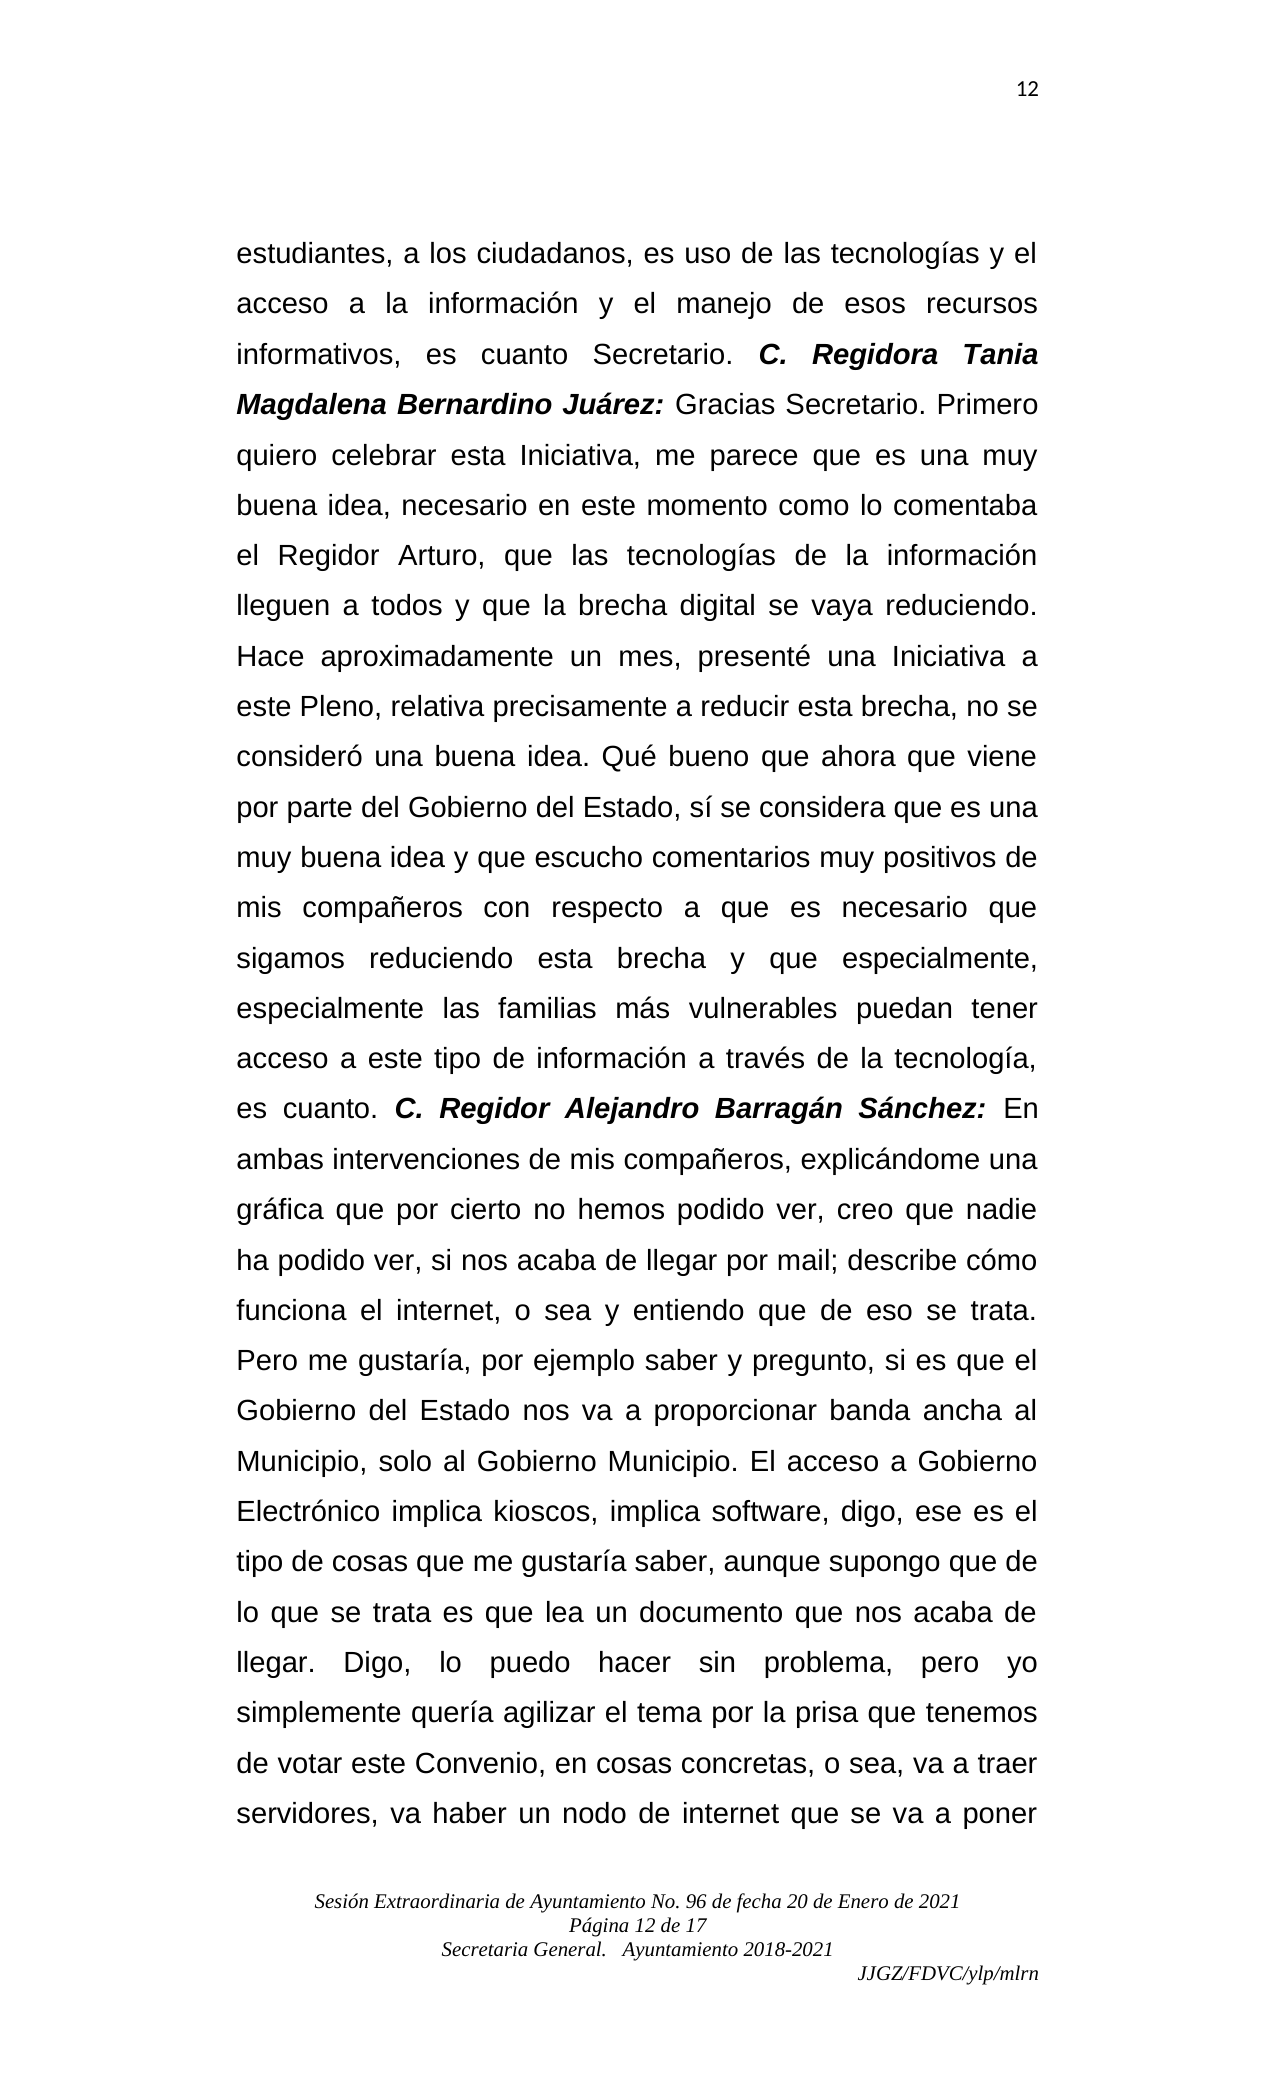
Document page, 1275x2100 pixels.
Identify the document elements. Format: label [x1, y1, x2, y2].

text [236, 236, 1039, 1829]
